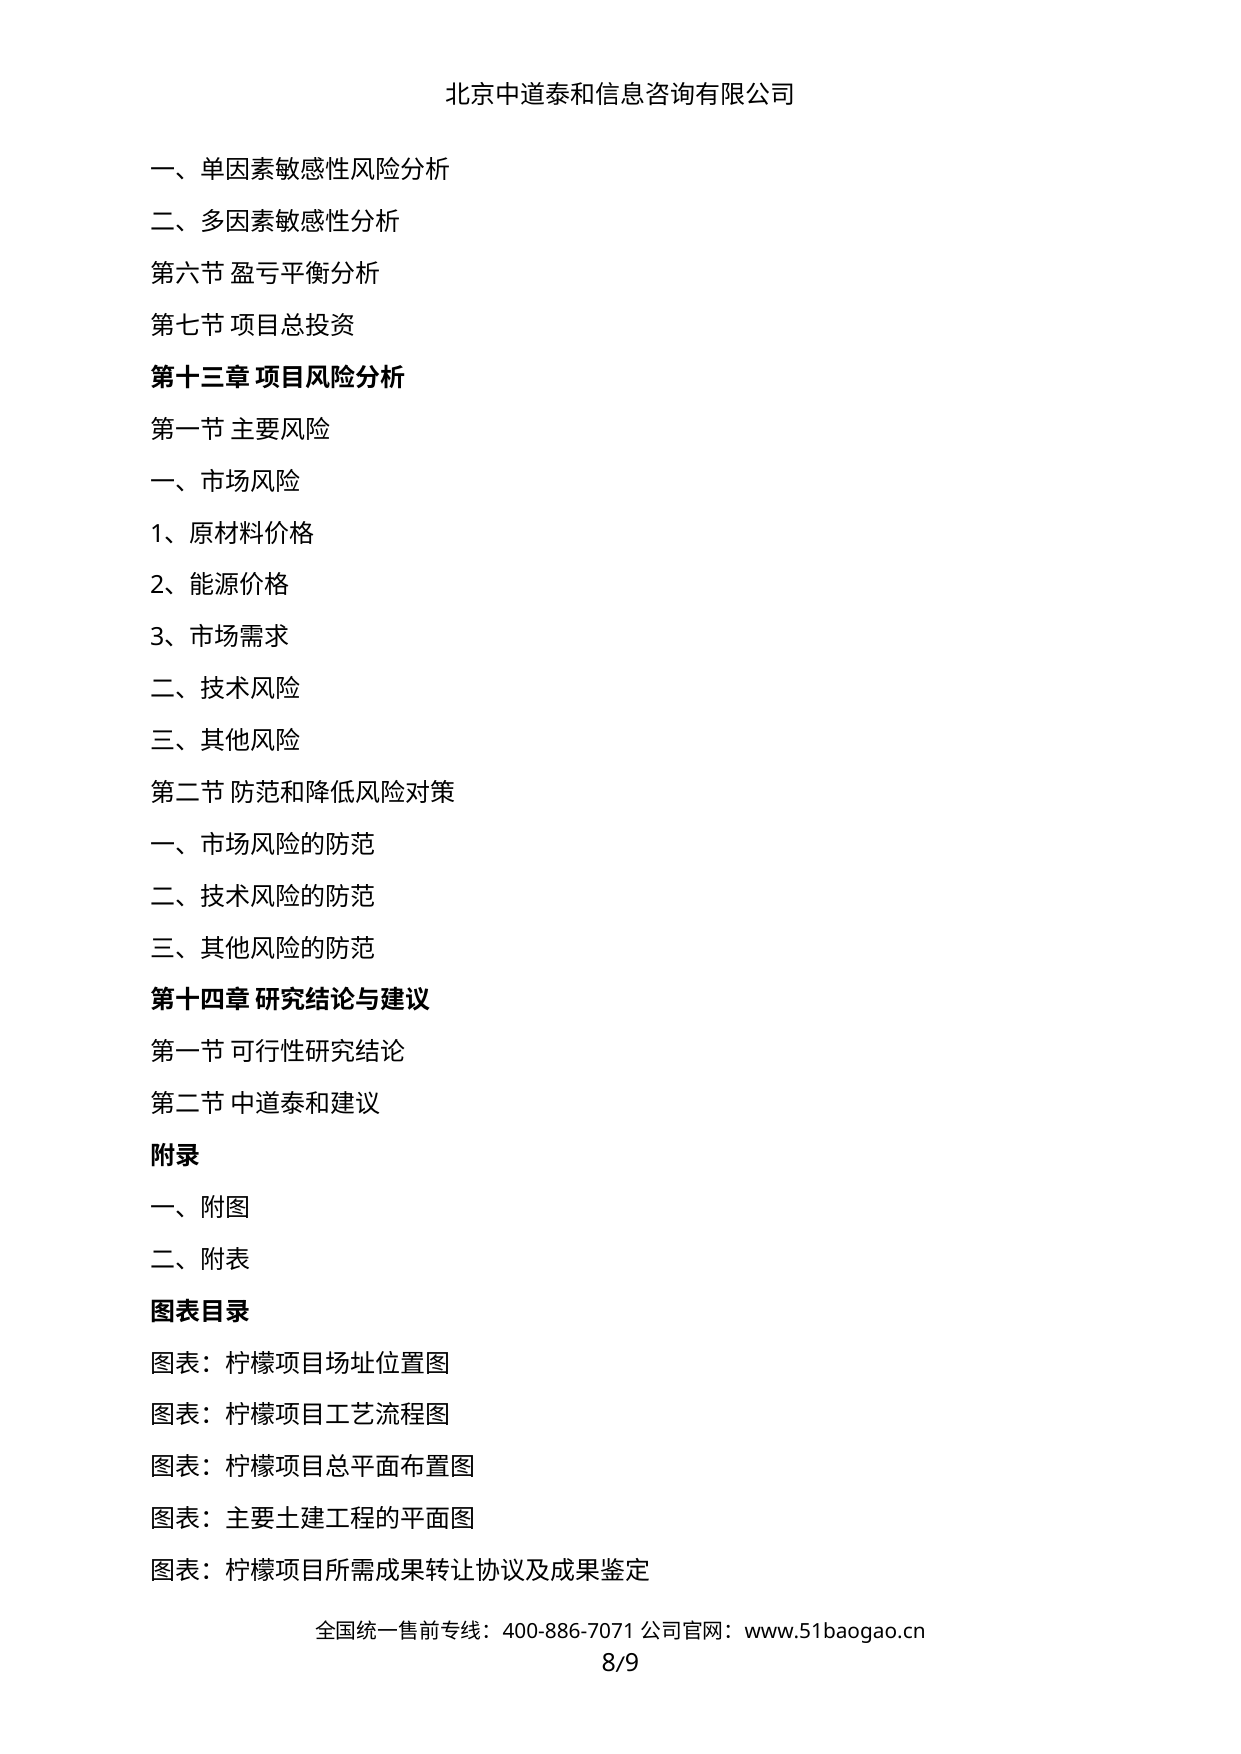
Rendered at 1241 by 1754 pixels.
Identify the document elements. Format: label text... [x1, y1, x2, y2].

text 第十四章 研究结论与建议 [150, 980, 1090, 1016]
text 第七节 项目总投资 [150, 306, 1090, 342]
text 二、技术风险的防范 [150, 876, 1090, 912]
text 三、其他风险的防范 [150, 928, 1090, 964]
text 图表：柠檬项目工艺流程图 [150, 1395, 1090, 1431]
text 一、市场风险 [150, 461, 1090, 497]
text 第六节 盈亏平衡分析 [150, 254, 1090, 290]
text 二、技术风险 [150, 669, 1090, 705]
text 二、多因素敏感性分析 [150, 202, 1090, 238]
text 1、原材料价格 [150, 513, 1090, 549]
text 图表：主要土建工程的平面图 [150, 1499, 1090, 1535]
text 第一节 主要风险 [150, 409, 1090, 446]
text 3、市场需求 [150, 617, 1090, 653]
text 第十三章 项目风险分析 [150, 357, 1090, 394]
text 一、市场风险的防范 [150, 824, 1090, 861]
text 图表：柠檬项目总平面布置图 [150, 1447, 1090, 1483]
text 第二节 中道泰和建议 [150, 1084, 1090, 1120]
text 一、附图 [150, 1187, 1090, 1224]
text 一、单因素敏感性风险分析 [150, 150, 1090, 186]
text 第一节 可行性研究结论 [150, 1032, 1090, 1068]
text 二、附表 [150, 1239, 1090, 1276]
text 图表：柠檬项目所需成果转让协议及成果鉴定 [150, 1551, 1090, 1587]
text 图表：柠檬项目场址位置图 [150, 1343, 1090, 1379]
text 第二节 防范和降低风险对策 [150, 772, 1090, 809]
text 图表目录 [150, 1291, 1090, 1327]
text 三、其他风险 [150, 721, 1090, 757]
text 附录 [150, 1136, 1090, 1172]
text 2、能源价格 [150, 565, 1090, 601]
